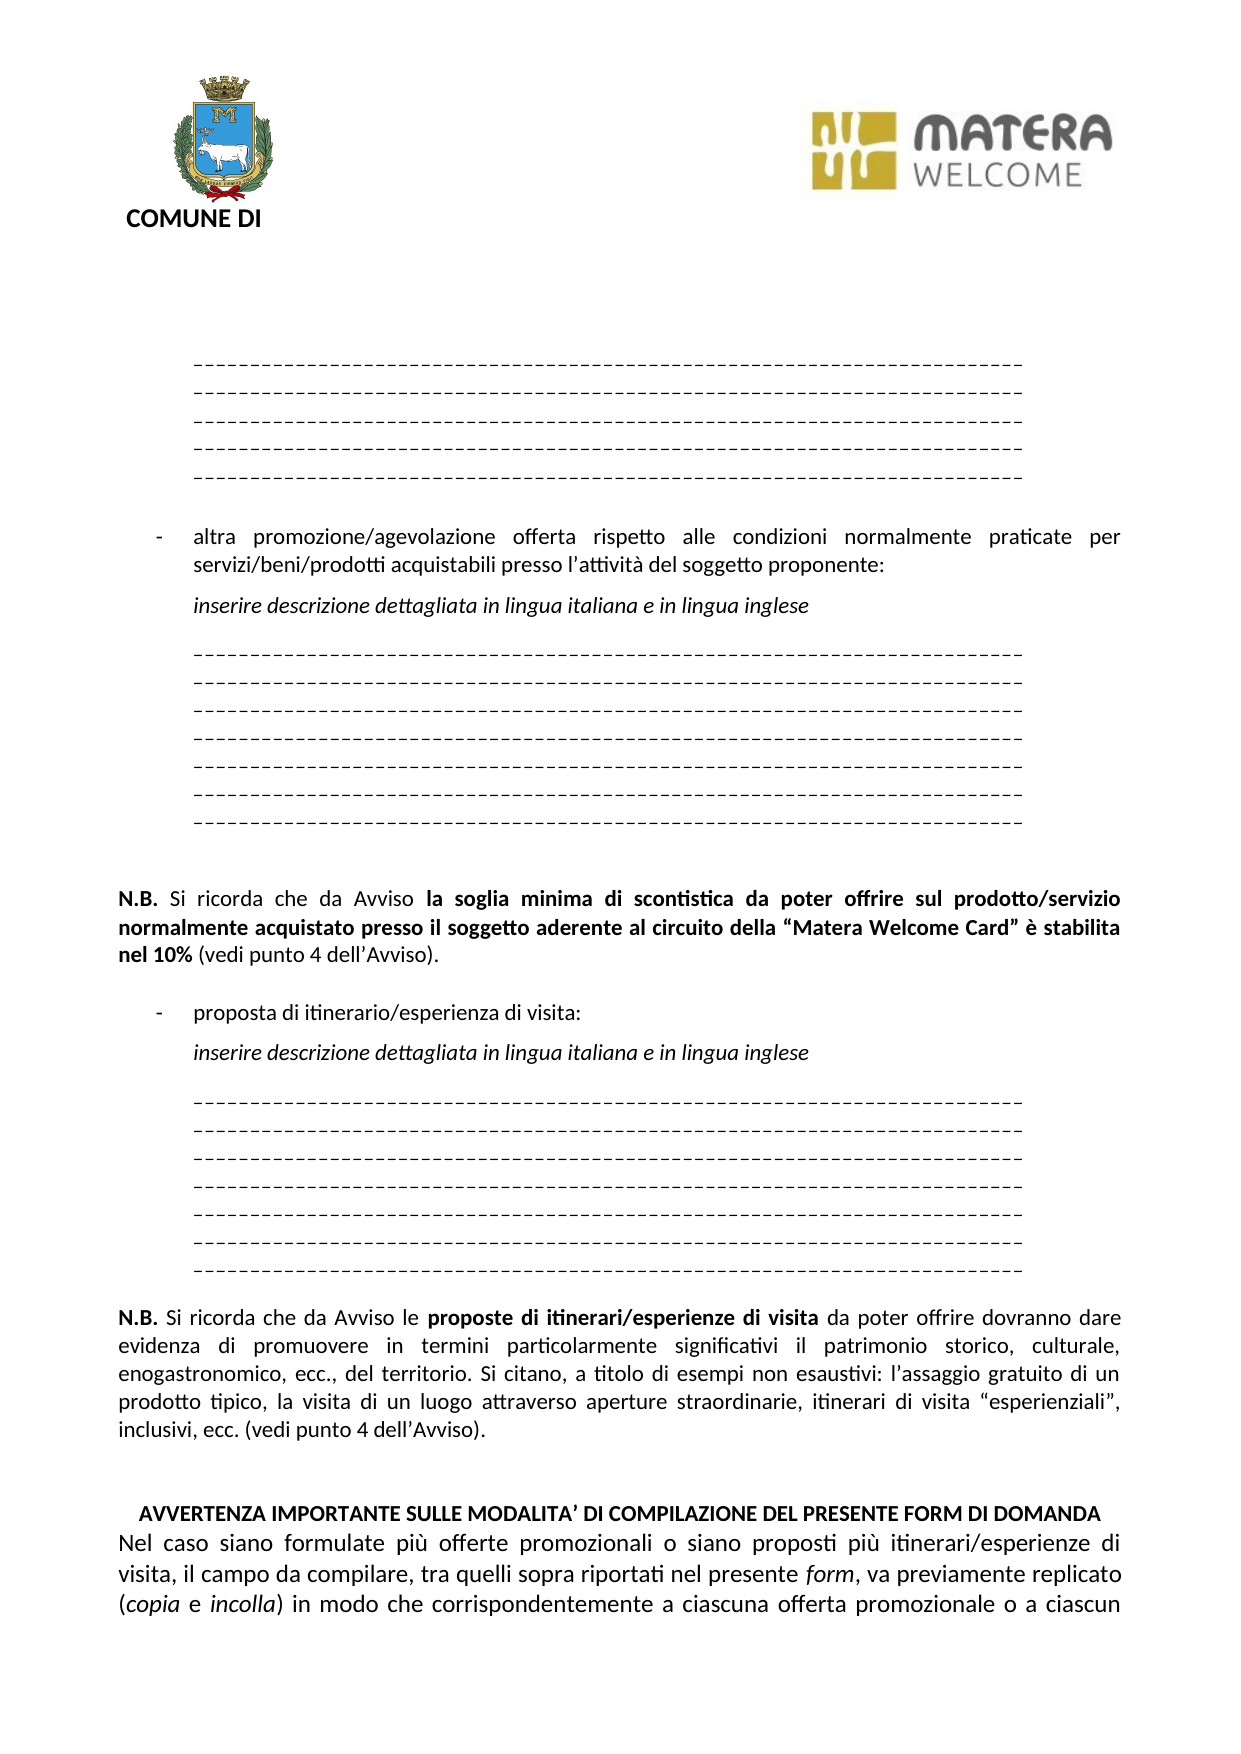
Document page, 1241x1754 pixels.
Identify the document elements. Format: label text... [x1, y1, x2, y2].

text _________________________________________________________________________ [193, 1191, 1122, 1219]
text _________________________________________________________________________ [193, 1079, 1122, 1107]
text _________________________________________________________________________ [193, 1107, 1122, 1135]
picture [171, 73, 275, 206]
text N.B. Si ricorda che da Avviso la soglia minima di scontistica da poter offrire sul prodotto/servizio normalmente acquistato presso il soggetto aderente al circuito della “Matera Welcome Card” è stabilita nel 10% (vedi punto 4 dell’Avviso). [118, 884, 1122, 969]
text _________________________________________________________________________ [193, 454, 1122, 482]
text _________________________________________________________________________ [193, 743, 1122, 771]
text _________________________________________________________________________ [193, 426, 1122, 454]
text _________________________________________________________________________ [193, 687, 1122, 715]
text AVVERTENZA IMPORTANTE SULLE MODALITA’ DI COMPILAZIONE DEL PRESENTE FORM DI DOMANDA [118, 1499, 1122, 1527]
text _________________________________________________________________________ [193, 398, 1122, 426]
text _________________________________________________________________________ [193, 771, 1122, 799]
text _________________________________________________________________________ [193, 369, 1122, 398]
text _________________________________________________________________________ [193, 1247, 1122, 1275]
picture [799, 101, 1116, 202]
text inserire descrizione dettagliata in lingua italiana e in lingua inglese [193, 1038, 1122, 1066]
text _________________________________________________________________________ [193, 799, 1122, 827]
list altra promozione/agevolazione offerta rispetto alle condizioni normalmente praticate per servizi/beni/prodotti acquistabili presso l’attività del soggetto proponente: [156, 522, 1122, 578]
text inserire descrizione dettagliata in lingua italiana e in lingua inglese [193, 591, 1122, 619]
text N.B. Si ricorda che da Avviso le proposte di itinerari/esperienze di visita da poter offrire dovranno dare evidenza di promuovere in termini particolarmente significativi il patrimonio storico, culturale, enogastronomico, ecc., del territorio. Si citano, a titolo di esempi non esaustivi: l’assaggio gratuito di un prodotto tipico, la visita di un luogo attraverso aperture straordinarie, itinerari di visita “esperienziali”, inclusivi, ecc. (vedi punto 4 dell’Avviso). [118, 1303, 1122, 1443]
text _________________________________________________________________________ [193, 1135, 1122, 1163]
text _________________________________________________________________________ [193, 1219, 1122, 1247]
list proposta di itinerario/esperienza di visita: [156, 998, 1122, 1026]
text _________________________________________________________________________ [193, 1163, 1122, 1191]
text _________________________________________________________________________ [193, 631, 1122, 659]
text _________________________________________________________________________ [193, 342, 1122, 369]
text _________________________________________________________________________ [193, 715, 1122, 743]
text _________________________________________________________________________ [193, 659, 1122, 687]
